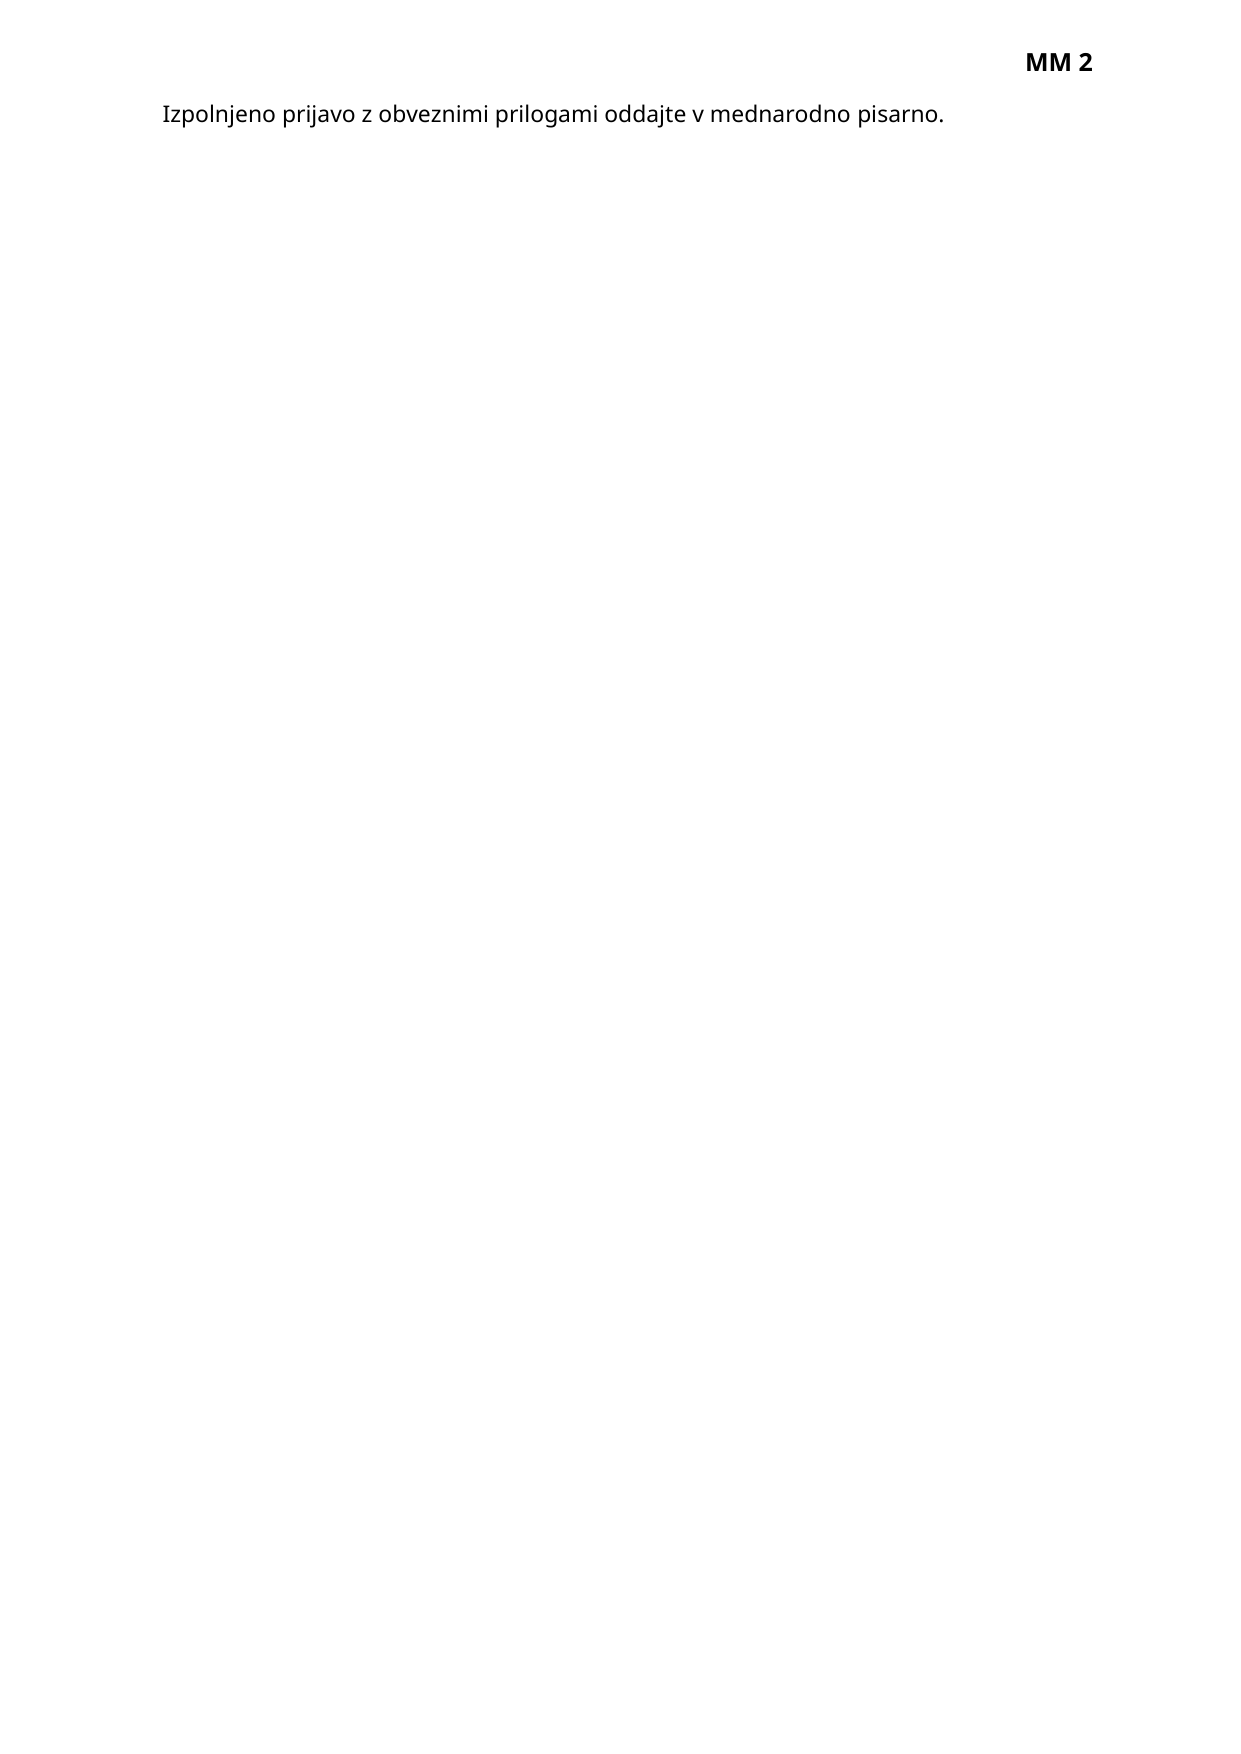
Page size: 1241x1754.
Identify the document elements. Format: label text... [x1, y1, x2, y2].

text Izpolnjeno prijavo z obveznimi prilogami oddajte v mednarodno pisarno. [162, 103, 1093, 128]
